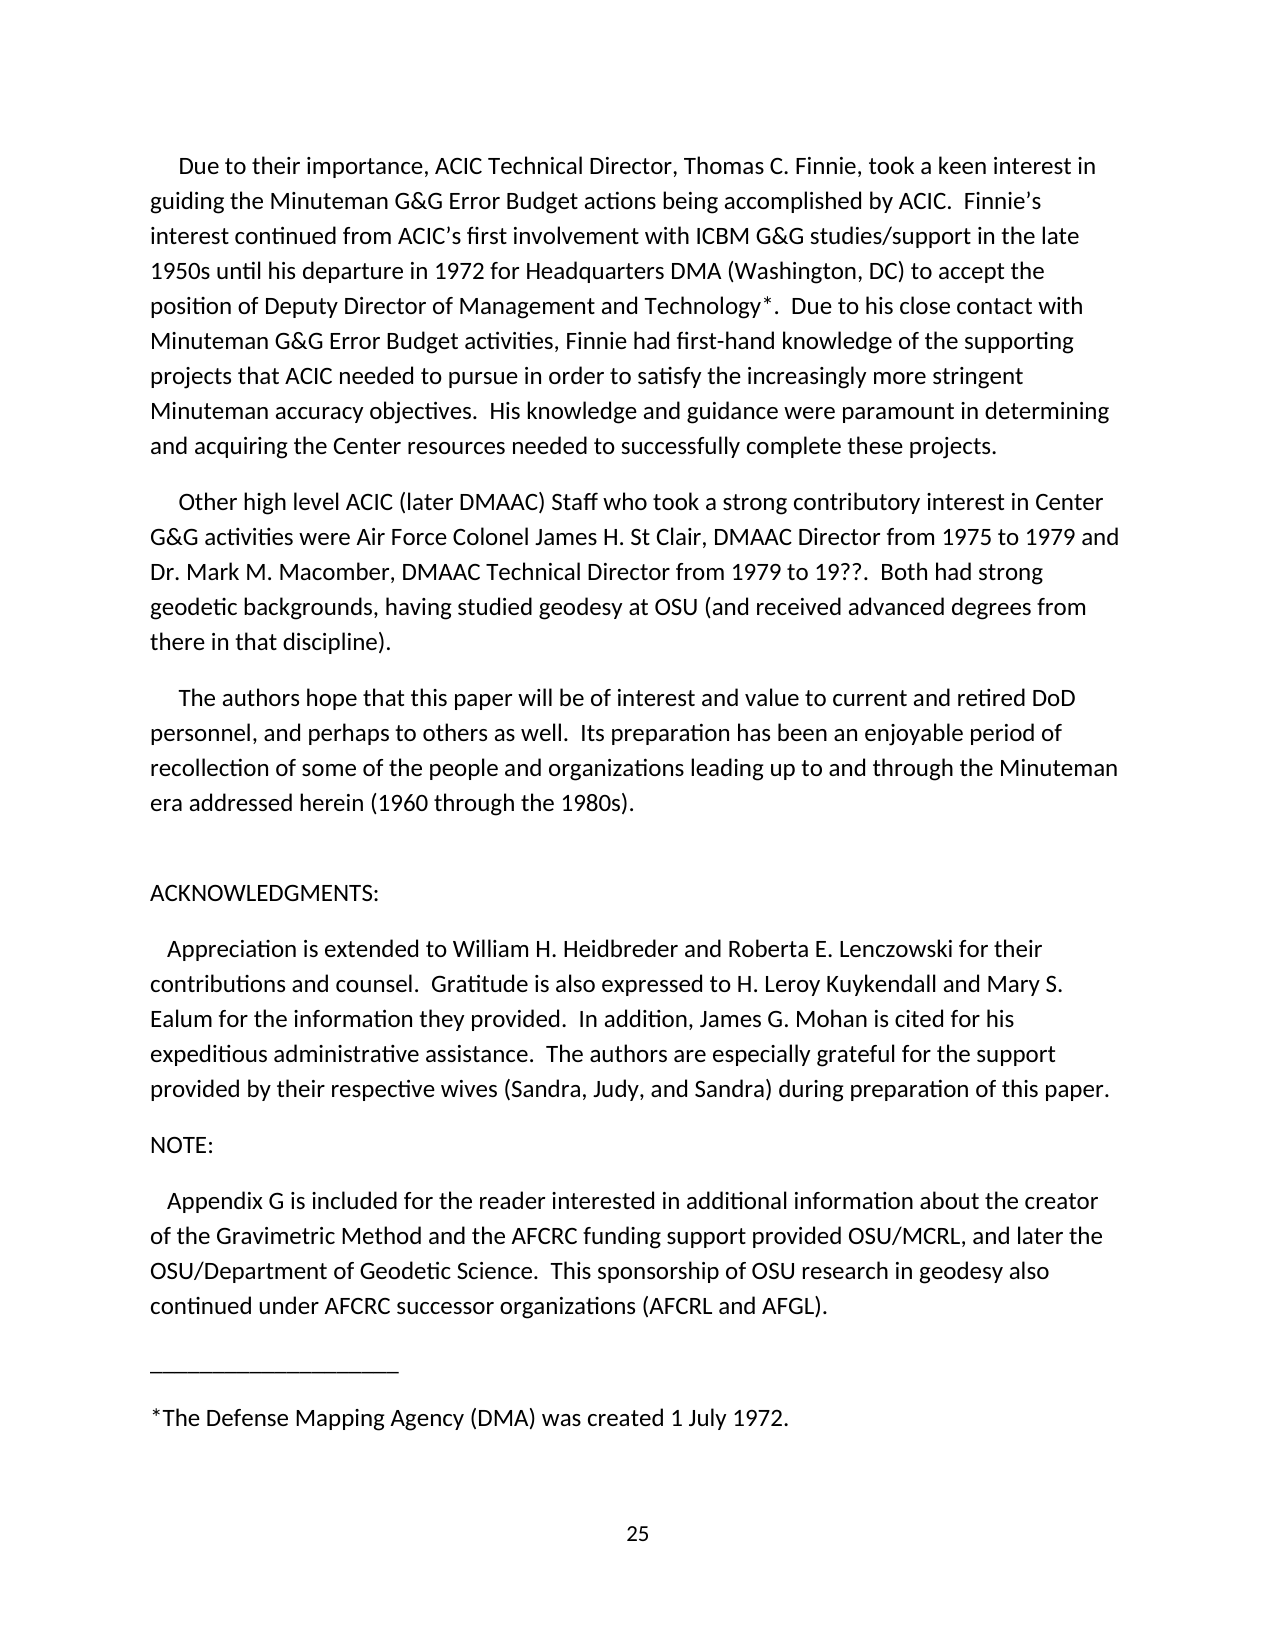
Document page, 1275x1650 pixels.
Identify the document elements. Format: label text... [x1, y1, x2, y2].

text Other high level ACIC (later DMAAC) Staff who took a strong contributory interest in Center G&G activities were Air Force Colonel James H. St Clair, DMAAC Director from 1975 to 1979 and Dr. Mark M. Macomber, DMAAC Technical Director from 1979 to 19??. Both had strong geodetic backgrounds, having studied geodesy at OSU (and received advanced degrees from there in that discipline). [150, 486, 1125, 656]
text The authors hope that this paper will be of interest and value to current and retired DoD personnel, and perhaps to others as well. Its preparation has been an enjoyable period of recollection of some of the people and organizations leading up to and through the Minuteman era addressed herein (1960 through the 1980s). [150, 682, 1125, 817]
text Due to their importance, ACIC Technical Director, Thomas C. Finnie, took a keen interest in guiding the Minuteman G&G Error Budget actions being accomplished by ACIC. Finnie’s interest continued from ACIC’s first involvement with ICBM G&G studies/support in the late 1950s until his departure in 1972 for Headquarters DMA (Washington, DC) to accept the position of Deputy Director of Management and Technology*. Due to his close contact with Minuteman G&G Error Budget activities, Finnie had first-hand knowledge of the supporting projects that ACIC needed to pursue in order to satisfy the increasingly more stringent Minuteman accuracy objectives. His knowledge and guidance were paramount in determining and acquiring the Center resources needed to successfully complete these projects. [150, 150, 1125, 461]
text Appreciation is extended to William H. Heidbreder and Roberta E. Lenczowski for their contributions and counsel. Gratitude is also expressed to H. Leroy Kuykendall and Mary S. Ealum for the information they provided. In addition, James G. Mohan is cited for his expeditious administrative assistance. The authors are especially grateful for the support provided by their respective wives (Sandra, Judy, and Sandra) during preparation of this paper. [150, 933, 1125, 1104]
text ____________________ [150, 1346, 1125, 1376]
text NOTE: [150, 1129, 1125, 1160]
text *The Defense Mapping Agency (DMA) was created 1 July 1972. [150, 1402, 1125, 1432]
text ACKNOWLEDGMENTS: [150, 842, 1125, 908]
text Appendix G is included for the reader interested in additional information about the creator of the Gravimetric Method and the AFCRC funding support provided OSU/MCRL, and later the OSU/Department of Geodetic Science. This sponsorship of OSU research in geodesy also continued under AFCRC successor organizations (AFCRL and AFGL). [150, 1185, 1125, 1321]
